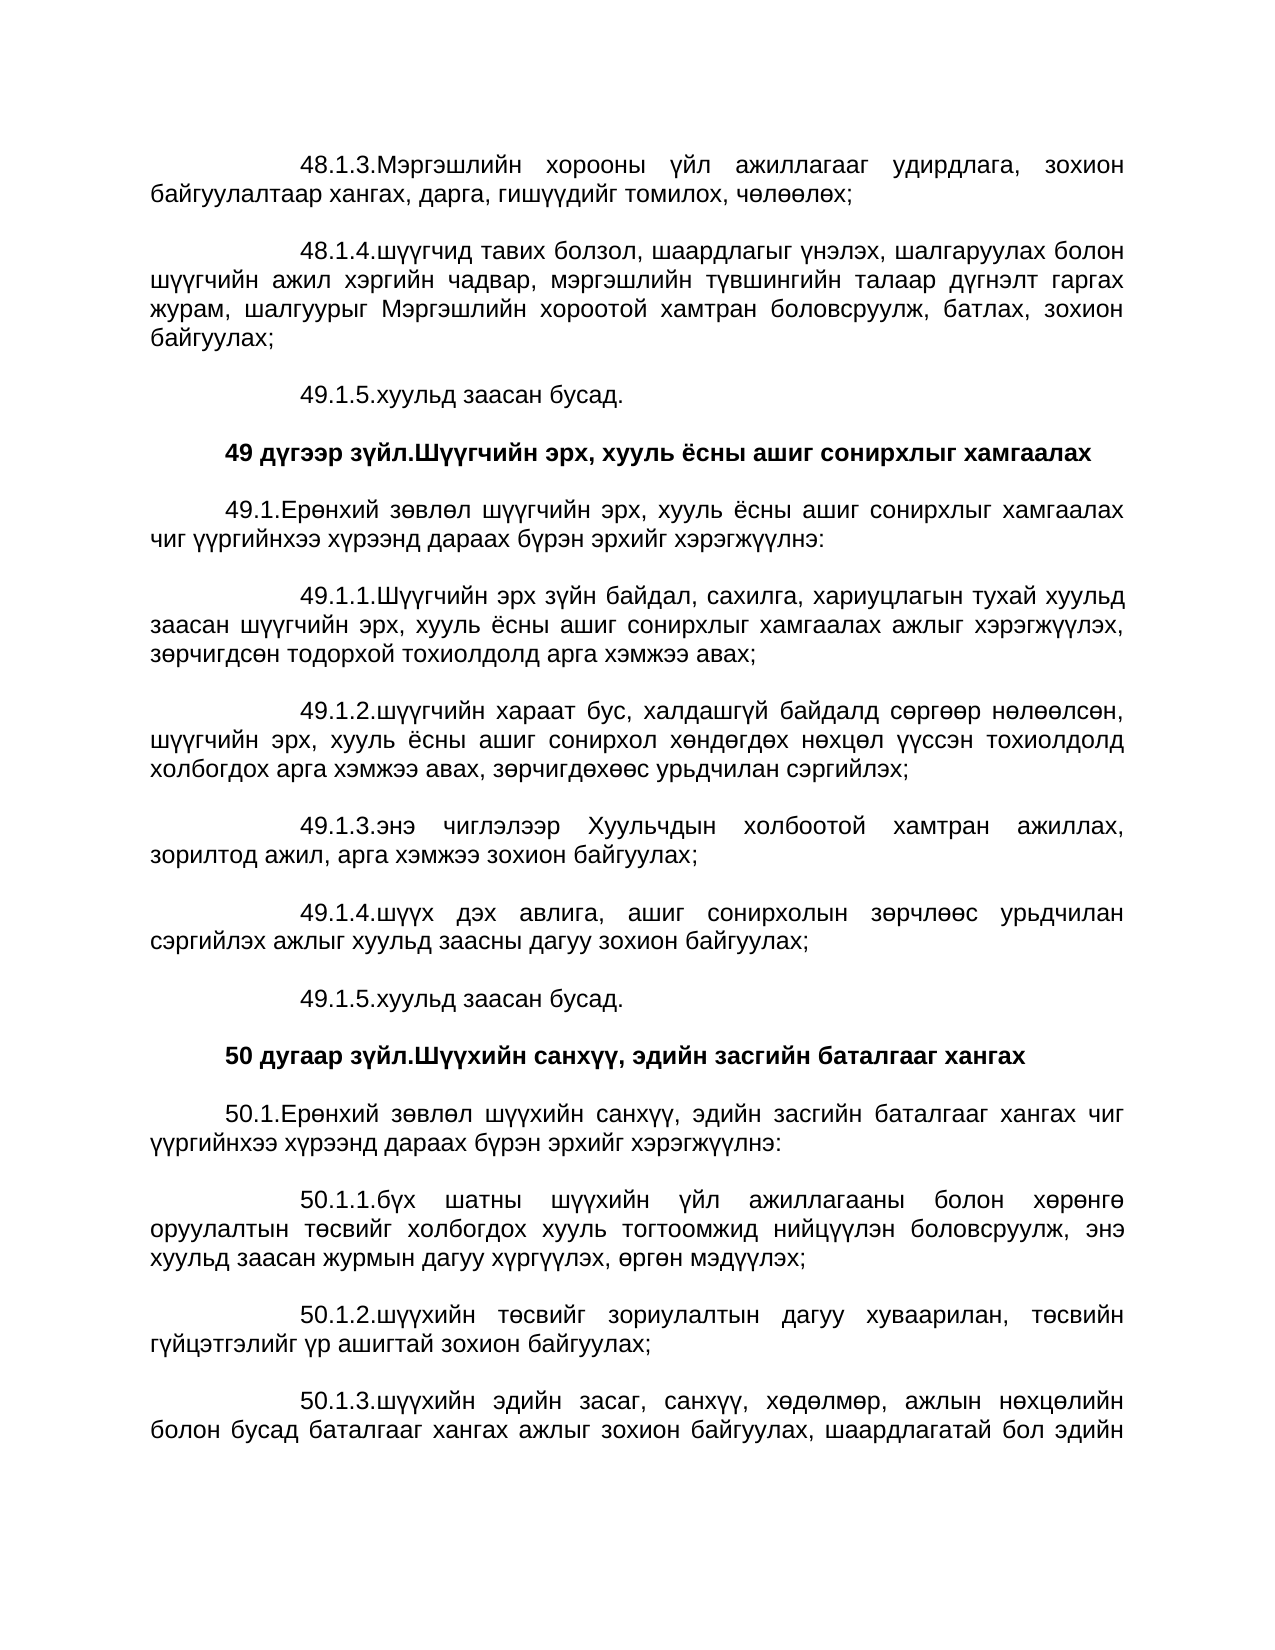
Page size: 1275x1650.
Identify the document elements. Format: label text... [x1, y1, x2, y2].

text 50 дугаар зүйл.Шүүхийн санхүү, эдийн засгийн баталгааг хангах [150, 1041, 1125, 1070]
text 50.1.1.бүх шатны шүүхийн үйл ажиллагааны болон хөрөнгө оруулалтын төсвийг холбогдох хууль тогтоомжид нийцүүлэн боловсруулж, энэ хуульд заасан журмын дагуу хүргүүлэх, өргөн мэдүүлэх; [150, 1185, 1125, 1271]
text 49 дүгээр зүйл.Шүүгчийн эрх, хууль ёсны ашиг сонирхлыг хамгаалах [150, 437, 1125, 466]
text 49.1.2.шүүгчийн хараат бус, халдашгүй байдалд сөргөөр нөлөөлсөн, шүүгчийн эрх, хууль ёсны ашиг сонирхол хөндөгдөх нөхцөл үүссэн тохиолдолд холбогдох арга хэмжээ авах, зөрчигдөхөөс урьдчилан сэргийлэх; [150, 696, 1125, 782]
text 48.1.3.Мэргэшлийн хорооны үйл ажиллагааг удирдлага, зохион байгуулалтаар хангах, дарга, гишүүдийг томилох, чөлөөлөх; [150, 150, 1125, 207]
text 50.1.2.шүүхийн төсвийг зориулалтын дагуу хуваарилан, төсвийн гүйцэтгэлийг үр ашигтай зохион байгуулах; [150, 1300, 1125, 1357]
text 49.1.5.хуульд заасан бусад. [150, 380, 1125, 409]
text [150, 1386, 1125, 1444]
text 50.1.Ерөнхий зөвлөл шүүхийн санхүү, эдийн засгийн баталгааг хангах чиг үүргийнхээ хүрээнд дараах бүрэн эрхийг хэрэгжүүлнэ: [150, 1099, 1125, 1156]
text 48.1.4.шүүгчид тавих болзол, шаардлагыг үнэлэх, шалгаруулах болон шүүгчийн ажил хэргийн чадвар, мэргэшлийн түвшингийн талаар дүгнэлт гаргах журам, шалгуурыг Мэргэшлийн хороотой хамтран боловсруулж, батлах, зохион байгуулах; [150, 236, 1125, 351]
text 49.1.3.энэ чиглэлээр Хуульчдын холбоотой хамтран ажиллах, зорилтод ажил, арга хэмжээ зохион байгуулах; [150, 811, 1125, 869]
text 49.1.Ерөнхий зөвлөл шүүгчийн эрх, хууль ёсны ашиг сонирхлыг хамгаалах чиг үүргийнхээ хүрээнд дараах бүрэн эрхийг хэрэгжүүлнэ: [150, 495, 1125, 552]
text 49.1.4.шүүх дэх авлига, ашиг сонирхолын зөрчлөөс урьдчилан сэргийлэх ажлыг хуульд заасны дагуу зохион байгуулах; [150, 897, 1125, 955]
text 49.1.1.Шүүгчийн эрх зүйн байдал, сахилга, хариуцлагын тухай хуульд заасан шүүгчийн эрх, хууль ёсны ашиг сонирхлыг хамгаалах ажлыг хэрэгжүүлэх, зөрчигдсөн тодорхой тохиолдолд арга хэмжээ авах; [150, 581, 1125, 667]
text 49.1.5.хуульд заасан бусад. [150, 984, 1125, 1012]
